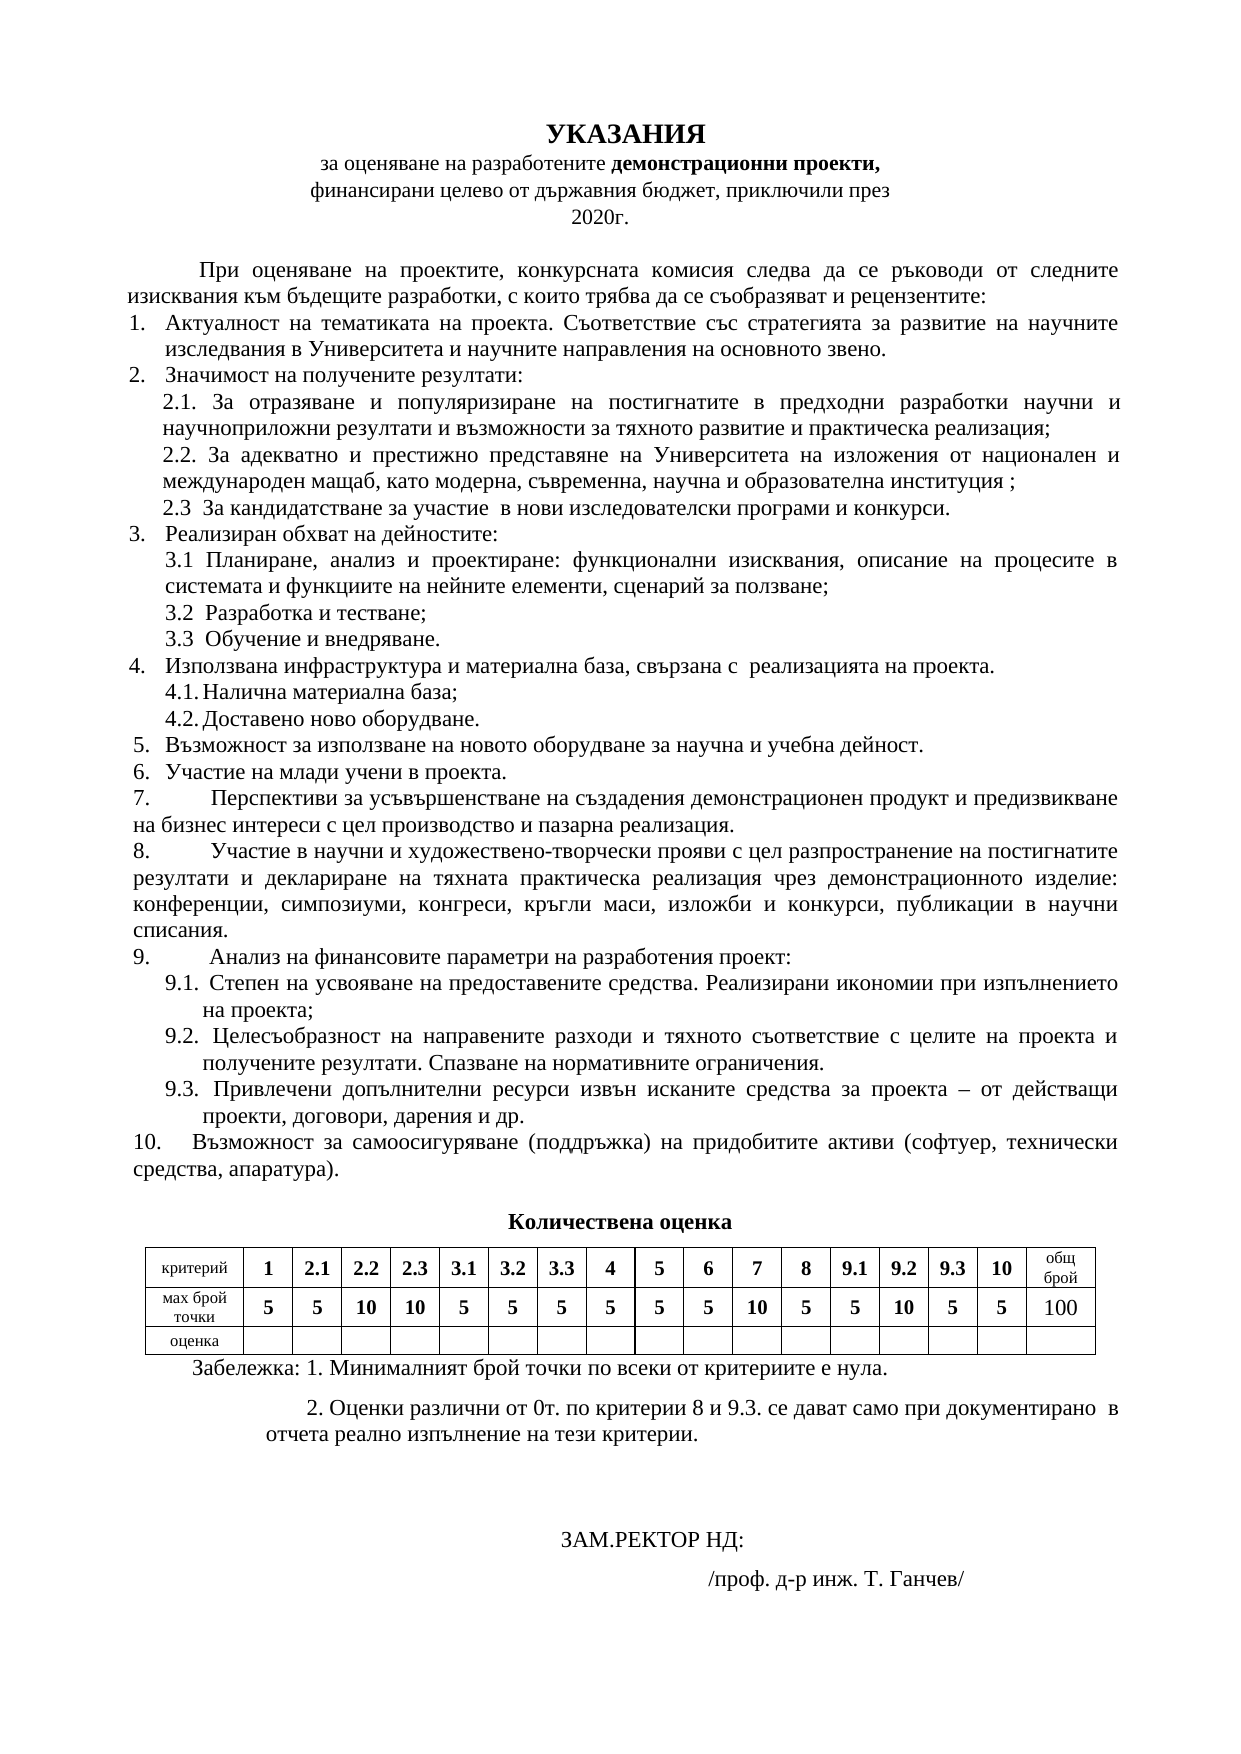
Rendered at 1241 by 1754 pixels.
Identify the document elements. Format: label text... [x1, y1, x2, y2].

table_cell [831, 1327, 879, 1353]
table_header 10 [978, 1248, 1026, 1287]
table_cell 100 [1027, 1288, 1095, 1326]
list Участие в научни и художествено-творчески прояви с цел разпространение на постигнатите резултати и деклариране на тяхната практическа реализация чрез демонстрационното изделие: конференции, симпозиуми, конгреси, кръгли маси, изложби и конкурси, публикации в научни списания. [133, 837, 1120, 943]
table_cell 5 [489, 1288, 537, 1326]
table_cell 10 [880, 1288, 928, 1326]
table_header 3.3 [538, 1248, 586, 1287]
table_cell 5 [293, 1288, 341, 1326]
table_header 3.1 [440, 1248, 488, 1287]
table_header 2.1 [293, 1248, 341, 1287]
table_header 2.3 [391, 1248, 439, 1287]
table_cell [929, 1327, 977, 1353]
text 2.2. За адекватно и престижно представяне на Университета на изложения от национален и международен мащаб, като модерна, съвременна, научна и образователна институция ; [162, 441, 1122, 493]
text ЗАМ.РЕКТОР НД: [118, 1526, 1122, 1552]
text 2.1. За отразяване и популяризиране на постигнатите в предходни разработки научни и научноприложни резултати и възможности за тяхното развитие и практическа реализация; [162, 388, 1122, 441]
table_header 1 [244, 1248, 292, 1287]
table_cell 5 [684, 1288, 732, 1326]
table_header 9.3 [929, 1248, 977, 1287]
table_cell мах брой точки [146, 1288, 243, 1326]
table_cell 5 [929, 1288, 977, 1326]
table_header 7 [733, 1248, 781, 1287]
table_cell [733, 1327, 781, 1353]
table_header 5 [636, 1248, 683, 1287]
table_header 3.2 [489, 1248, 537, 1287]
table_header 2.2 [342, 1248, 390, 1287]
table_header общ брой [1027, 1248, 1095, 1287]
table_header 9.1 [831, 1248, 879, 1287]
table_header 8 [782, 1248, 830, 1287]
list Привлечени допълнителни ресурси извън исканите средства за проекта – от действащи проекти, договори, дарения и др. [165, 1076, 1120, 1128]
list Значимост на получените резултати: [128, 362, 1120, 388]
text УКАЗАНИЯ [118, 119, 1133, 149]
table_cell [489, 1327, 537, 1353]
table_header 9.2 [880, 1248, 928, 1287]
list Перспективи за усъвършенстване на създадения демонстрационен продукт и предизвикване на бизнес интереси с цел производство и пазарна реализация. [133, 784, 1120, 837]
table_cell [440, 1327, 488, 1353]
list Доставено ново оборудване. [165, 705, 1120, 732]
table_cell [978, 1327, 1026, 1353]
table_cell 10 [391, 1288, 439, 1326]
table_cell [538, 1327, 586, 1353]
table_cell [293, 1327, 341, 1353]
table_cell 5 [782, 1288, 830, 1326]
text При оценяване на проектите, конкурсната комисия следва да се ръководи от следните изисквания към бъдещите разработки, с които трябва да се съобразяват и рецензентите: [127, 256, 1120, 309]
table_cell [391, 1327, 439, 1353]
table_cell 5 [978, 1288, 1026, 1326]
list Участие на млади учени в проекта. [133, 758, 1120, 784]
list Реализиран обхват на дейностите: [128, 520, 1120, 546]
table_header критерий [146, 1248, 243, 1287]
table_cell 5 [636, 1288, 683, 1326]
text 2. Оценки различни от 0т. по критерии 8 и 9.3. се дават само при документирано в отчета реално изпълнение на тези критерии. [266, 1394, 1122, 1447]
table_cell 5 [244, 1288, 292, 1326]
table_cell 5 [440, 1288, 488, 1326]
list Актуалност на тематиката на проекта. Съответствие със стратегията за развитие на научните изследвания в Университета и научните направления на основното звено. [128, 309, 1120, 362]
text /проф. д-р инж. Т. Ганчев/ [118, 1565, 1122, 1591]
list Анализ на финансовите параметри на разработения проект: [133, 943, 1120, 970]
table_cell оценка [146, 1327, 243, 1353]
list Степен на усвояване на предоставените средства. Реализирани икономии при изпълнението на проекта; [165, 970, 1120, 1023]
table_header 6 [684, 1248, 732, 1287]
text за оценяване на разработените демонстрационни проекти, финансирани целево от държавния бюджет, приключили през 2020г. [287, 149, 913, 230]
text 2.3 За кандидатстване за участие в нови изследователски програми и конкурси. [162, 493, 1122, 520]
text 3.2 Разработка и тестване; [165, 599, 1120, 626]
table_cell [244, 1327, 292, 1353]
table_cell [1027, 1327, 1095, 1353]
list Използвана инфраструктура и материална база, свързана с реализацията на проекта. [128, 652, 1120, 679]
text 3.1 Планиране, анализ и проектиране: функционални изисквания, описание на процесите в системата и функциите на нейните елементи, сценарий за ползване; [165, 546, 1120, 599]
text Забележка: 1. Минималният брой точки по всеки от критериите е нула. [118, 1354, 1122, 1381]
table_cell 5 [538, 1288, 586, 1326]
list Целесъобразност на направените разходи и тяхното съответствие с целите на проекта и получените резултати. Спазване на нормативните ограничения. [165, 1023, 1120, 1076]
table_cell [880, 1327, 928, 1353]
table_cell 5 [587, 1288, 634, 1326]
table_cell 10 [342, 1288, 390, 1326]
table_cell [684, 1327, 732, 1353]
table_cell 5 [831, 1288, 879, 1326]
table_cell 10 [733, 1288, 781, 1326]
list Възможност за използване на новото оборудване за научна и учебна дейност. [133, 732, 1120, 758]
list Възможност за самоосигуряване (поддръжка) на придобитите активи (софтуер, технически средства, апаратура). [133, 1128, 1120, 1181]
table_cell [782, 1327, 830, 1353]
table_header 4 [587, 1248, 634, 1287]
table_cell [587, 1327, 634, 1353]
table_cell [342, 1327, 390, 1353]
text Количествена оценка [118, 1208, 1122, 1234]
table_cell [636, 1327, 683, 1353]
text 3.3 Обучение и внедряване. [165, 626, 1120, 652]
list Налична материална база; [165, 679, 1120, 705]
